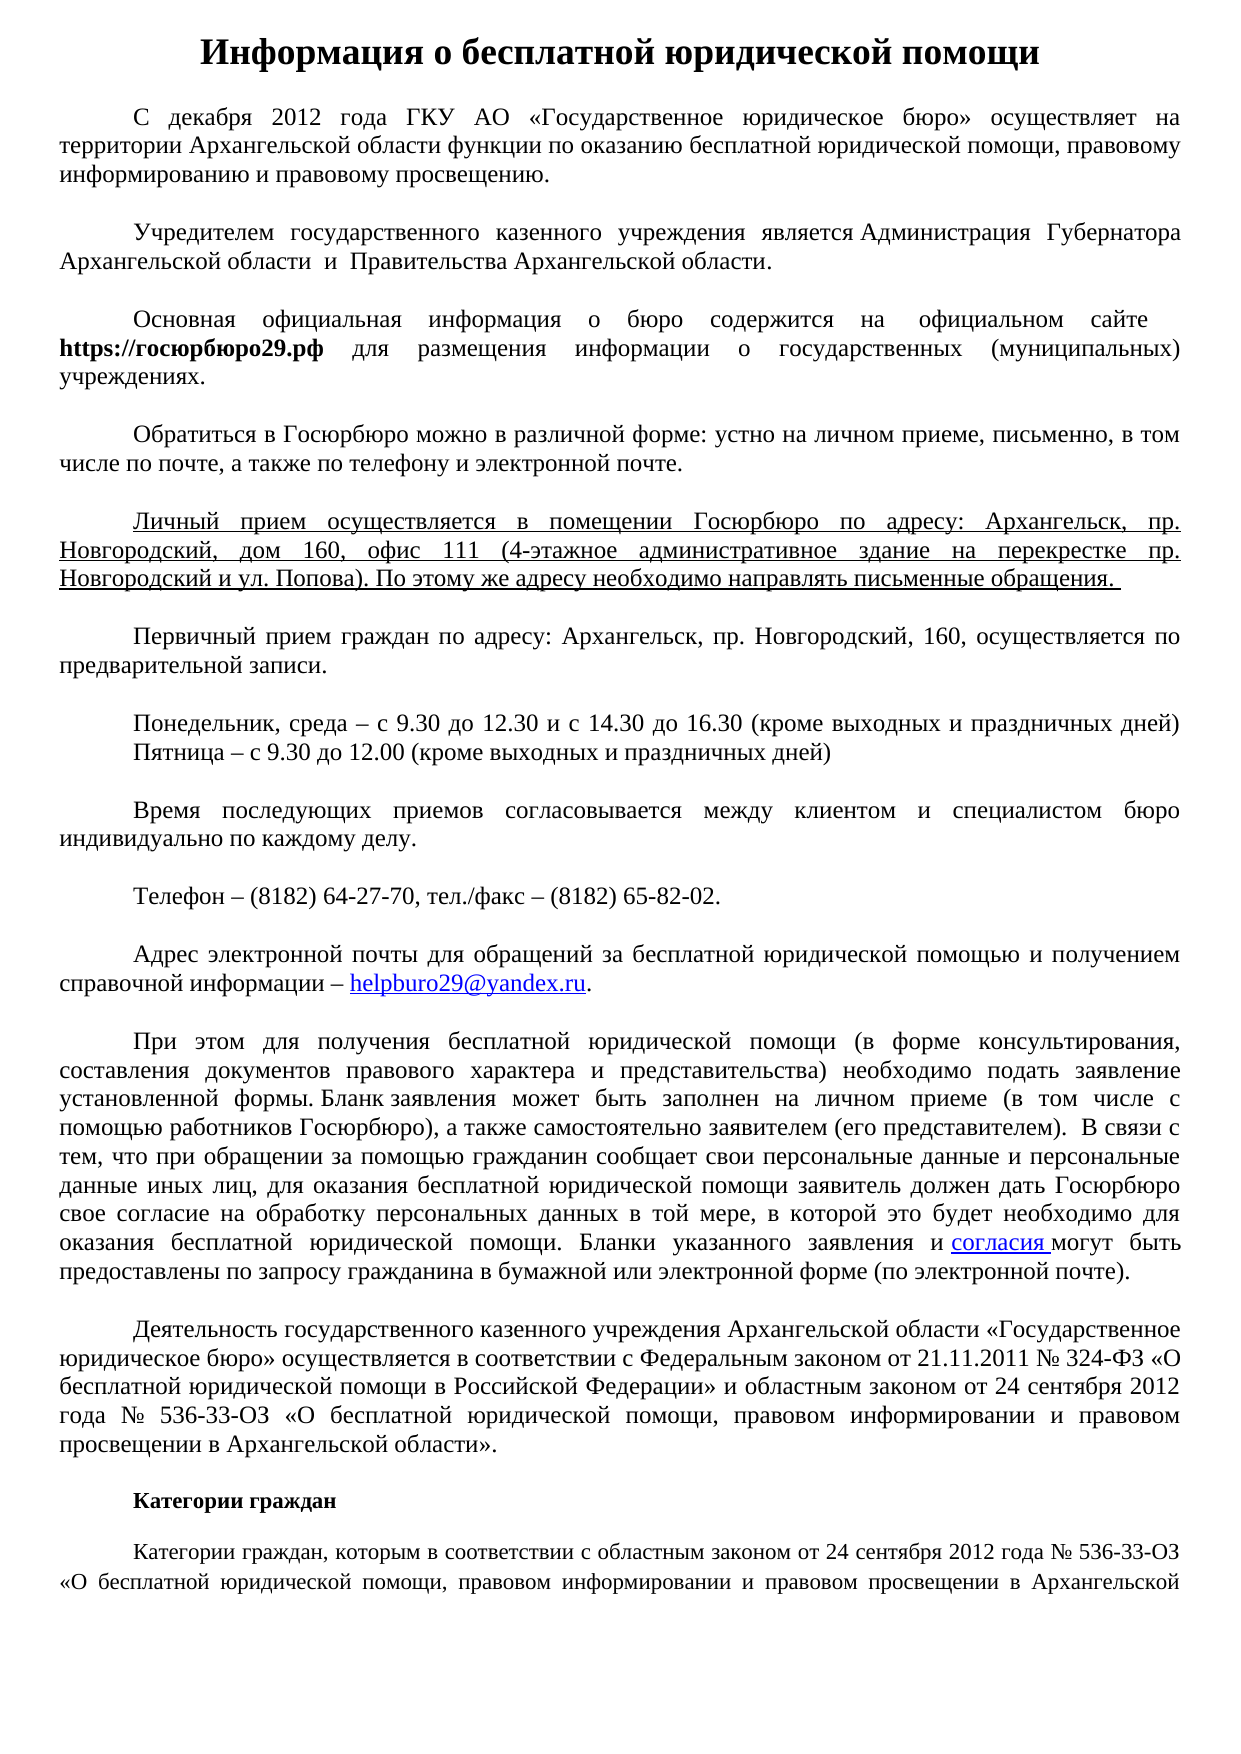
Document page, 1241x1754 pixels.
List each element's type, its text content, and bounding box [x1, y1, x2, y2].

text Категории граждан [59, 1487, 1181, 1513]
text С декабря 2012 года ГКУ АО «Государственное юридическое бюро» осуществляет на территории Архангельской области функции по оказанию бесплатной юридической помощи, правовому информированию и правовому просвещению. [59, 102, 1181, 188]
text Первичный прием граждан по адресу: Архангельск, пр. Новгородский, 160, осуществляется по предварительной записи. [59, 621, 1181, 679]
text Деятельность государственного казенного учреждения Архангельской области «Государственное юридическое бюро» осуществляется в соответствии с Федеральным законом от 21.11.2011 № 324-ФЗ «О бесплатной юридической помощи в Российской Федерации» и областным законом от 24 сентября 2012 года № 536-33-ОЗ «О бесплатной юридической помощи, правовом информировании и правовом просвещении в Архангельской области». [59, 1314, 1181, 1458]
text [59, 1538, 1181, 1595]
text Телефон – (8182) 64-27-70, тел./факс – (8182) 65-82-02. [59, 881, 1181, 910]
text Обратиться в Госюрбюро можно в различной форме: устно на личном приеме, письменно, в том числе по почте, а также по телефону и электронной почте. [59, 419, 1181, 477]
text Адрес электронной почты для обращений за бесплатной юридической помощью и получением справочной информации – helpburo29@yandex.ru. [59, 939, 1181, 997]
text Время последующих приемов согласовывается между клиентом и специалистом бюро индивидуально по каждому делу. [59, 795, 1181, 852]
text При этом для получения бесплатной юридической помощи (в форме консультирования, составления документов правового характера и представительства) необходимо подать заявление установленной формы. Бланк заявления может быть заполнен на личном приеме (в том числе с помощью работников Госюрбюро), а также самостоятельно заявителем (его представителем). В связи с тем, что при обращении за помощью гражданин сообщает свои персональные данные и персональные данные иных лиц, для оказания бесплатной юридической помощи заявитель должен дать Госюрбюро свое согласие на обработку персональных данных в той мере, в которой это будет необходимо для оказания бесплатной юридической помощи. Бланки указанного заявления и согласия могут быть предоставлены по запросу гражданина в бумажной или электронной форме (по электронной почте). [59, 1026, 1181, 1285]
text Информация о бесплатной юридической помощи [59, 29, 1181, 73]
text Понедельник, среда – с 9.30 до 12.30 и с 14.30 до 16.30 (кроме выходных и праздничных дней) Пятница – с 9.30 до 12.00 (кроме выходных и праздничных дней) [59, 708, 1181, 766]
text Личный прием осуществляется в помещении Госюрбюро по адресу: Архангельск, пр. Новгородский, дом 160, офис 111 (4-этажное административное здание на перекрестке пр. Новгородский и ул. Попова). По этому же адресу необходимо направлять письменные обращения. [59, 506, 1181, 560]
text Учредителем государственного казенного учреждения является Администрация Губернатора Архангельской области и Правительства Архангельской области. [59, 217, 1181, 275]
text Основная официальная информация о бюро содержится на официальном сайте https://госюрбюро29.рф для размещения информации о государственных (муниципальных) учреждениях. [59, 304, 1181, 390]
text Личный прием осуществляется в помещении Госюрбюро по адресу: Архангельск, пр. Новгородский, дом 160, офис 111 (4-этажное административное здание на перекрестке пр. Новгородский и ул. Попова). По этому же адресу необходимо направлять письменные обращения. [59, 561, 1181, 592]
